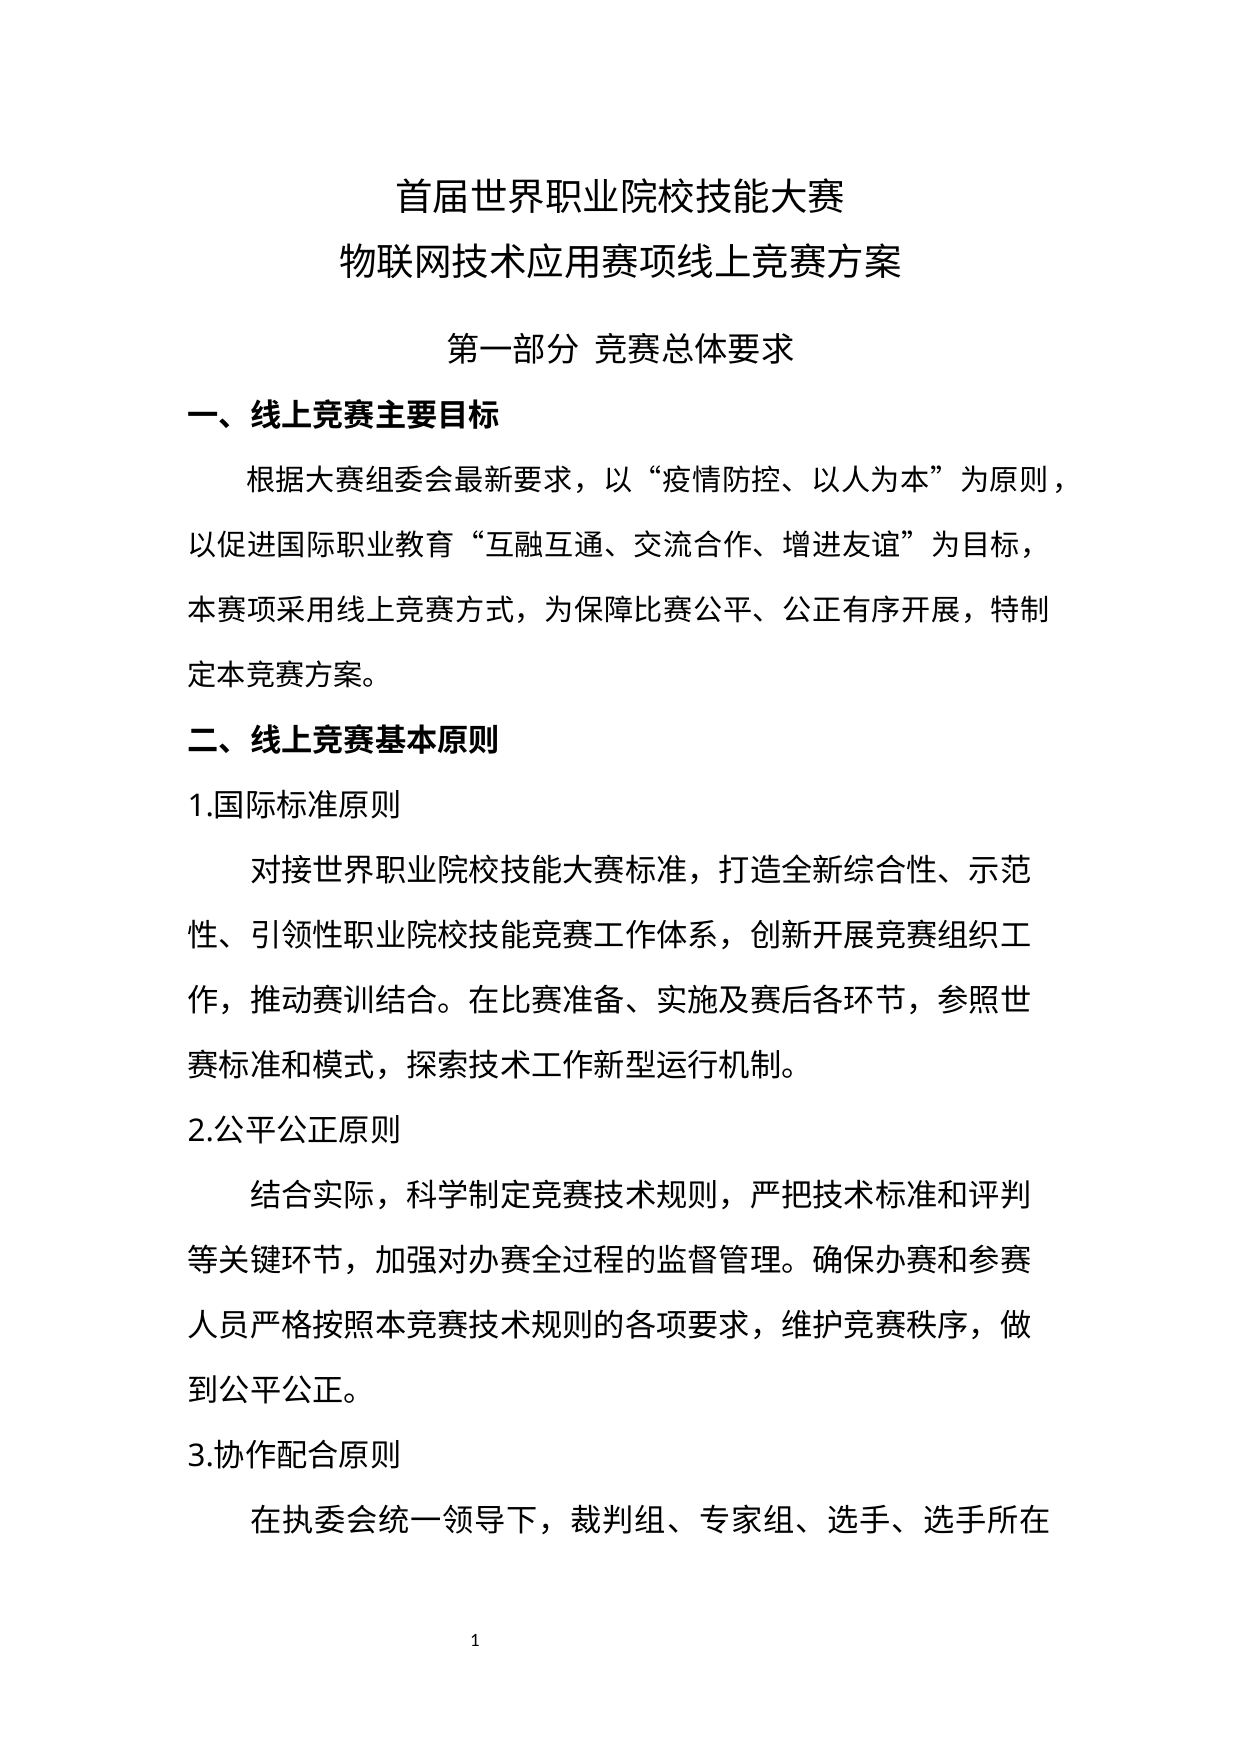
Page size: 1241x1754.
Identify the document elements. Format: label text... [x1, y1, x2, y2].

list 一、线上竞赛主要目标 [187, 380, 1053, 445]
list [187, 1485, 1053, 1550]
text 物联网技术应用赛项线上竞赛方案 [187, 227, 1053, 292]
list 2.公平公正原则 [187, 1095, 1053, 1160]
list 3.协作配合原则 [187, 1420, 1053, 1485]
list 第一部分 竞赛总体要求 [187, 315, 1053, 380]
list 二、线上竞赛基本原则 [187, 705, 1053, 770]
text 首届世界职业院校技能大赛 [187, 162, 1053, 227]
list 根据大赛组委会最新要求，以“疫情防控、以人为本”为原则，以促进国际职业教育“互融互通、交流合作、增进友谊”为目标，本赛项采用线上竞赛方式，为保障比赛公平、公正有序开展，特制定本竞赛方案。 [187, 445, 1053, 705]
list 对接世界职业院校技能大赛标准，打造全新综合性、示范性、引领性职业院校技能竞赛工作体系，创新开展竞赛组织工作，推动赛训结合。在比赛准备、实施及赛后各环节，参照世赛标准和模式，探索技术工作新型运行机制。 [187, 835, 1053, 1095]
list 1.国际标准原则 [187, 770, 1053, 835]
list 结合实际，科学制定竞赛技术规则，严把技术标准和评判等关键环节，加强对办赛全过程的监督管理。确保办赛和参赛人员严格按照本竞赛技术规则的各项要求，维护竞赛秩序，做到公平公正。 [187, 1160, 1053, 1420]
